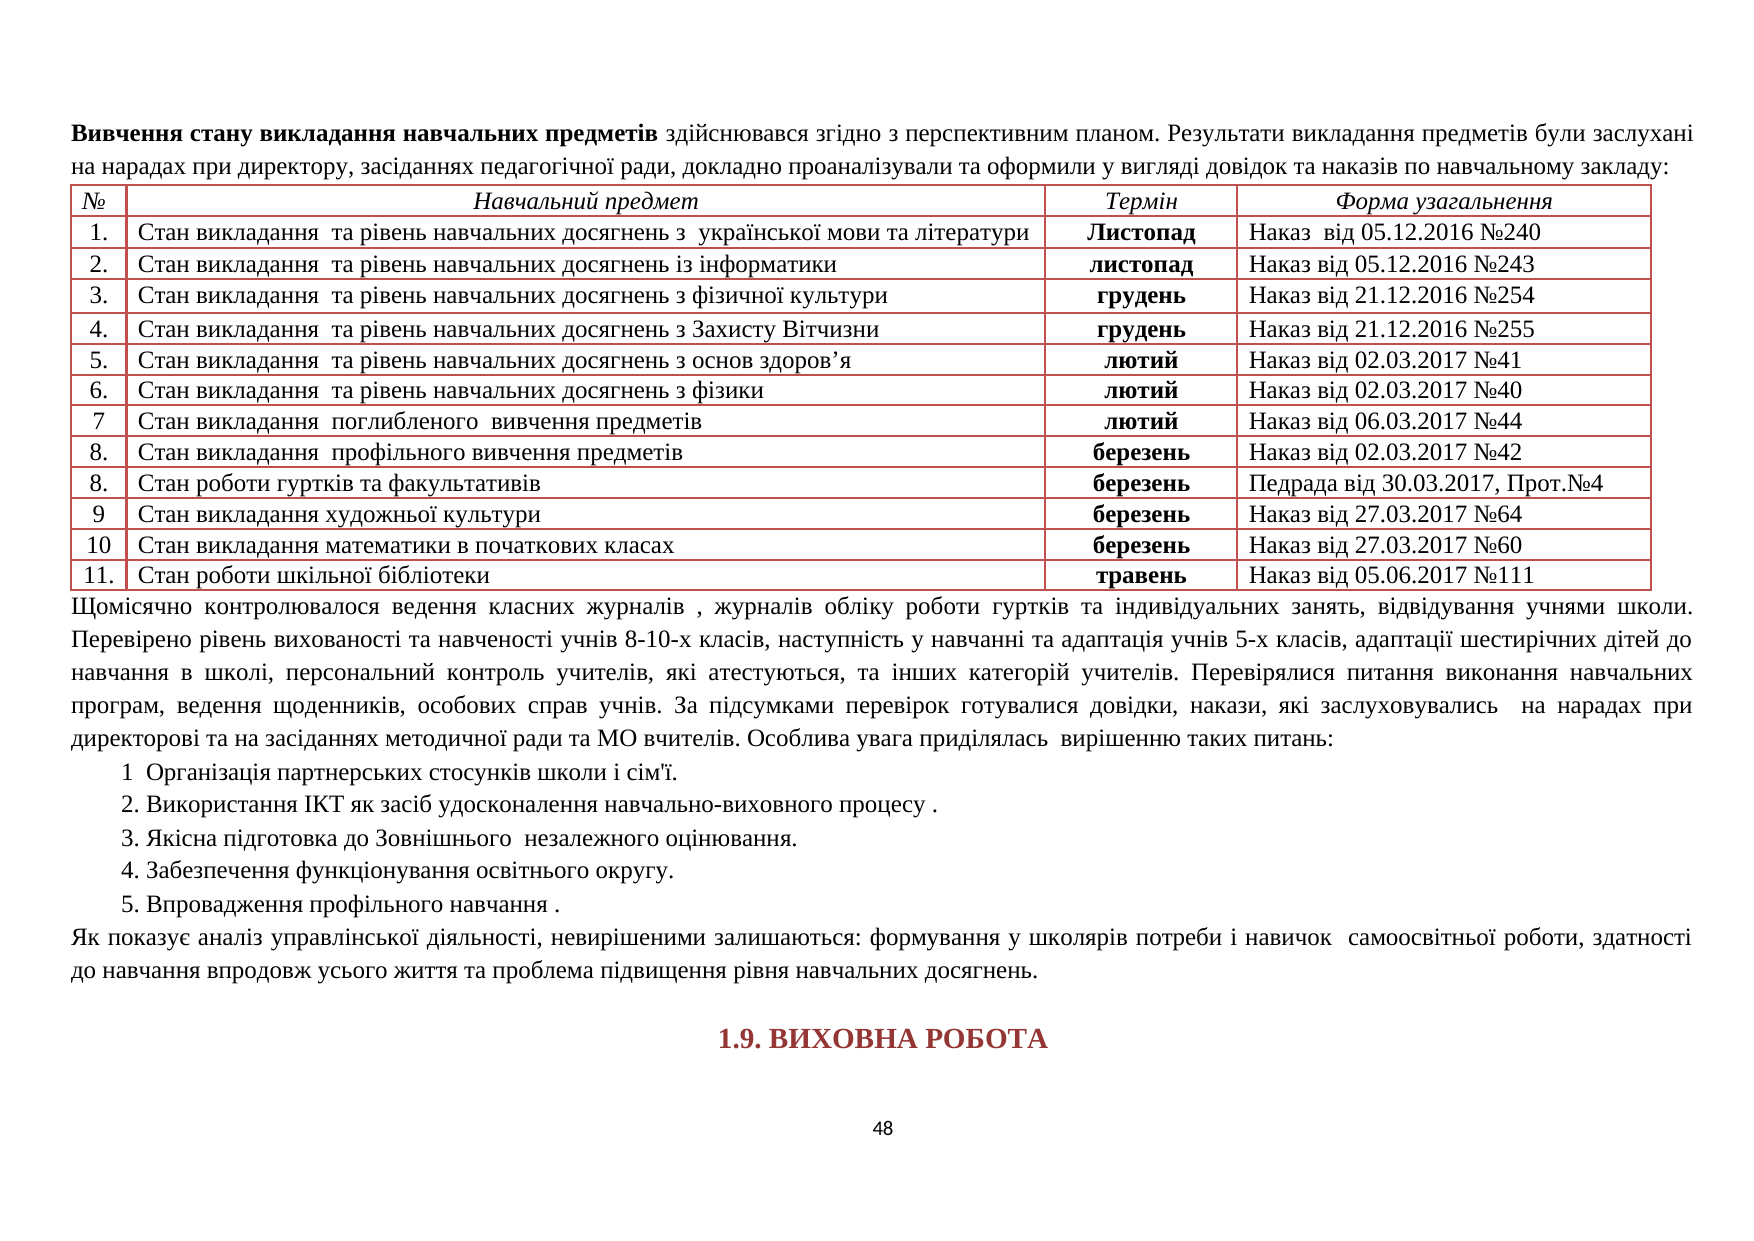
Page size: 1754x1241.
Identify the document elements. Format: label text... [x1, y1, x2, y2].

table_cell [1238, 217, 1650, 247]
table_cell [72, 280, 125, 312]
text Як показує аналіз управлінської діяльності, невирішеними залишаються: формування у школярів потреби і навичок самоосвітньої роботи, здатності до навчання впродовж усього життя та проблема підвищення рівня навчальних досягнень. [71, 922, 1695, 983]
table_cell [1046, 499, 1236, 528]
text 2. Використання ІКТ як засіб удосконалення навчально-виховного процесу . [71, 789, 1695, 818]
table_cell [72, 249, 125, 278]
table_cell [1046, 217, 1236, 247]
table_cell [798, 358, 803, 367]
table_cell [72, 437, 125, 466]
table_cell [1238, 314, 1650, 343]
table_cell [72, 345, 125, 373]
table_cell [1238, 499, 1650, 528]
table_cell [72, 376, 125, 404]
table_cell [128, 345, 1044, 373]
text 3. Якісна підготовка до Зовнішнього незалежного оцінювання. [71, 823, 1695, 851]
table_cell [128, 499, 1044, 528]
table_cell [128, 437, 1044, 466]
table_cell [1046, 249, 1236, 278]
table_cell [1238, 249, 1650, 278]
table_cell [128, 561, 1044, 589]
text 5. Впровадження профільного навчання . [71, 889, 1695, 917]
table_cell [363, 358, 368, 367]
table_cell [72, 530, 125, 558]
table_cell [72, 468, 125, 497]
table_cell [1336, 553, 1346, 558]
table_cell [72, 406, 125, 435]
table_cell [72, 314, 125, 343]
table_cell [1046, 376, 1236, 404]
text 1 Організація партнерських стосунків школи і сім'ї. [71, 757, 1695, 785]
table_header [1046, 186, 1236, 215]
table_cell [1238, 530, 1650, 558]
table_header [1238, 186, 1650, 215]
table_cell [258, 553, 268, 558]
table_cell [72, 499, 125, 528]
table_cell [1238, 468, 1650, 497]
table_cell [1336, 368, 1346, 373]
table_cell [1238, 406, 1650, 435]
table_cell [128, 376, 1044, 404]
text Щомісячно контролювалося ведення класних журналів , журналів обліку роботи гуртків та індивідуальних занять, відвідування учнями школи. Перевірено рівень вихованості та навченості учнів 8-10-х класів, наступність у навчанні та адаптація учнів 5-х класів, адаптації шестирічних дітей до навчання в школі, персональний контроль учителів, які атестуються, та інших категорій учителів. Перевірялися питання виконання навчальних програм, ведення щоденників, особових справ учнів. За підсумками перевірок готувалися довідки, накази, які заслуховувались на нарадах при директорові та на засіданнях методичної ради та МО вчителів. Особлива увага приділялась вирішенню таких питань: [71, 591, 1695, 752]
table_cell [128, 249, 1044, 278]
text 4. Забезпечення функціонування освітнього округу. [71, 856, 1695, 884]
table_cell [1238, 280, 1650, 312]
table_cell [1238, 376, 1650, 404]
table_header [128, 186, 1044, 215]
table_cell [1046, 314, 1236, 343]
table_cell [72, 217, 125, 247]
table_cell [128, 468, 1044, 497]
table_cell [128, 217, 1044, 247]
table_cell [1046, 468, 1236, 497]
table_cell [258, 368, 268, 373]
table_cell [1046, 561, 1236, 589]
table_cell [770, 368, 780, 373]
text Вивчення стану викладання навчальних предметів здійснювався згідно з перспективним планом. Результати викладання предметів були заслухані на нарадах при директору, засіданнях педагогічної ради, докладно проаналізували та оформили у вигляді довідок та наказів по навчальному закладу: [71, 118, 1695, 180]
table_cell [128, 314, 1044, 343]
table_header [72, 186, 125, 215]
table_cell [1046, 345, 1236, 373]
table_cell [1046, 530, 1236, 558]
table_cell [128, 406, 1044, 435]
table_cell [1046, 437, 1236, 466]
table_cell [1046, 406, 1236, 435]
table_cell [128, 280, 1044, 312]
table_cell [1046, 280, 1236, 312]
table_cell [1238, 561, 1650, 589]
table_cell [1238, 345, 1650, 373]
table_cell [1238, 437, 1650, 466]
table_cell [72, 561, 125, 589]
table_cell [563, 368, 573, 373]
text 1.9. ВИХОВНА РОБОТА [71, 1021, 1695, 1054]
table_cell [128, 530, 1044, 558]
